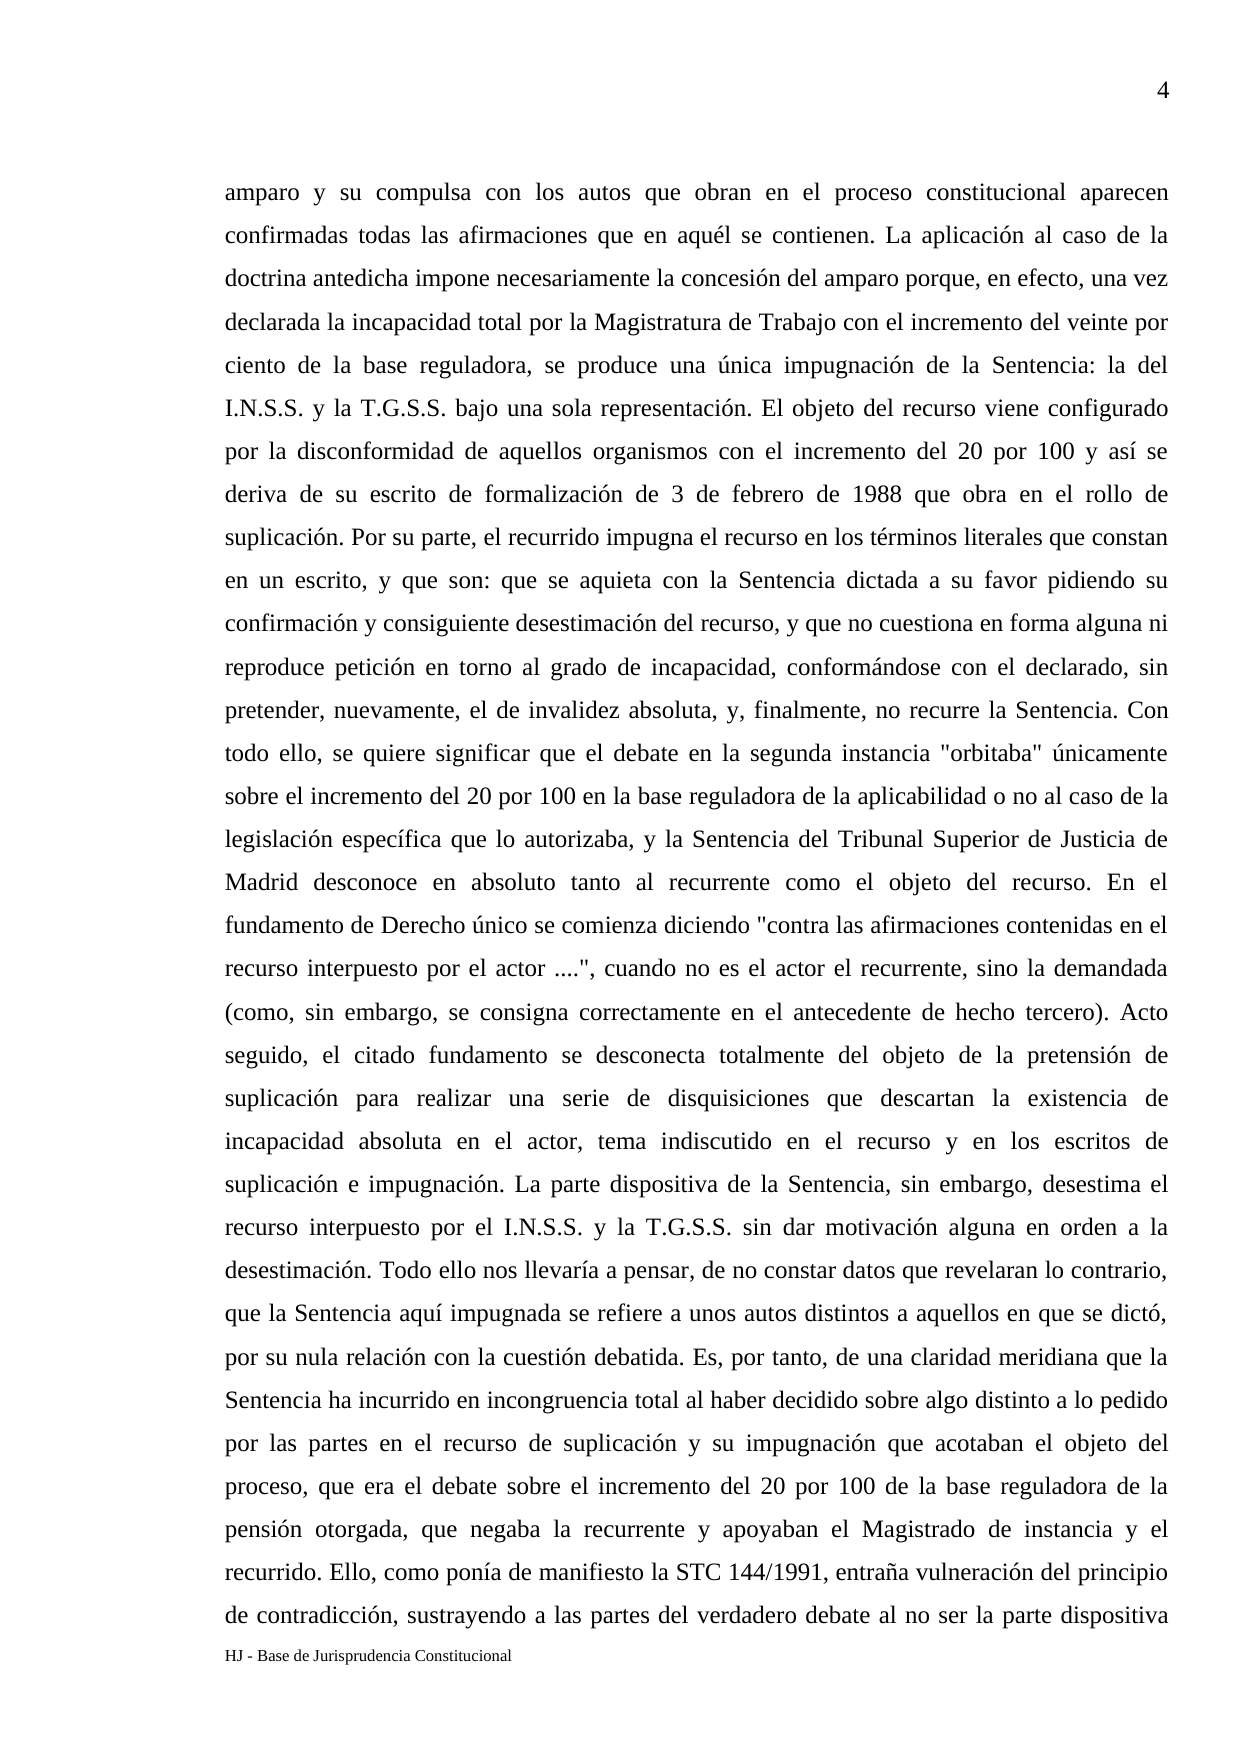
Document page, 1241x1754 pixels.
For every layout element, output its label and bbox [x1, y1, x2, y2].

text [224, 177, 1169, 1629]
